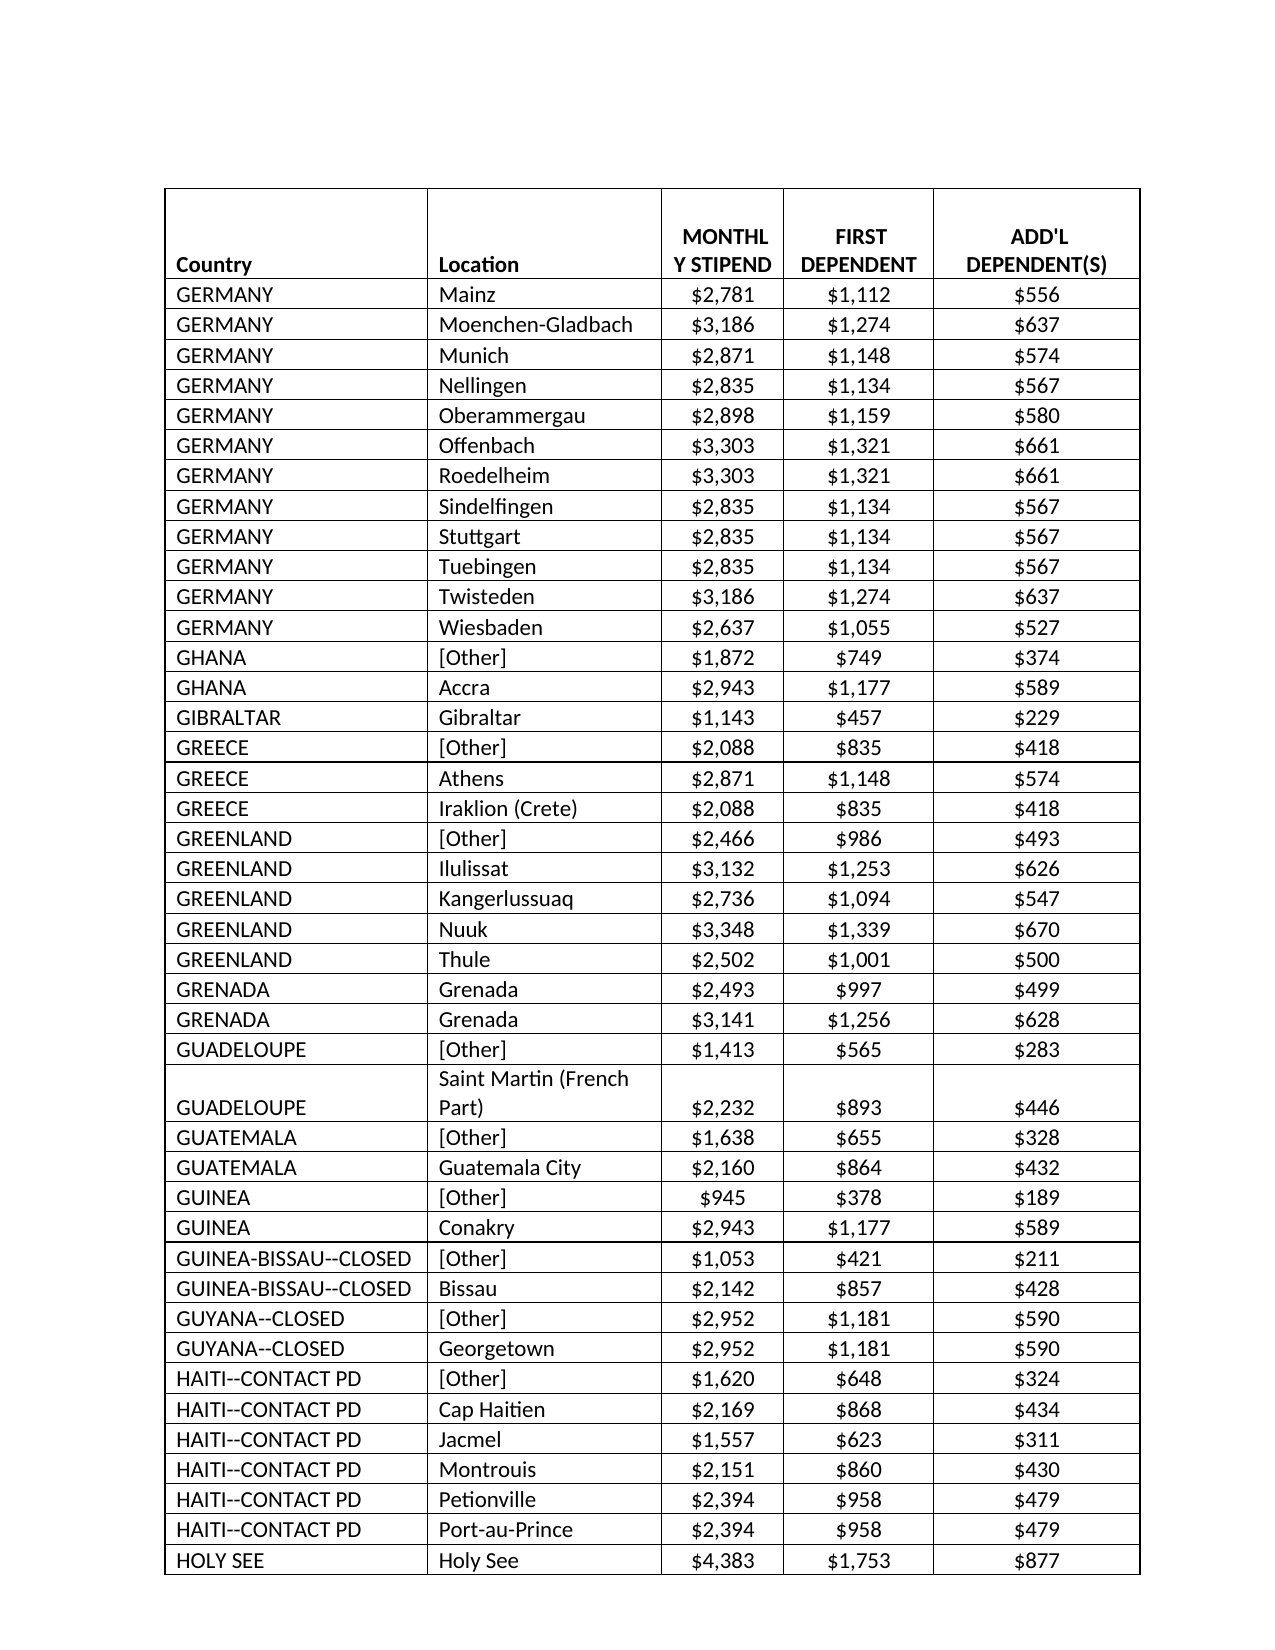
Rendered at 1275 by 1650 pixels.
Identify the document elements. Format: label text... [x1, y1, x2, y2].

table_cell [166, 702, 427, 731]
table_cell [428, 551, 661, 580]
table_header Location [428, 189, 661, 278]
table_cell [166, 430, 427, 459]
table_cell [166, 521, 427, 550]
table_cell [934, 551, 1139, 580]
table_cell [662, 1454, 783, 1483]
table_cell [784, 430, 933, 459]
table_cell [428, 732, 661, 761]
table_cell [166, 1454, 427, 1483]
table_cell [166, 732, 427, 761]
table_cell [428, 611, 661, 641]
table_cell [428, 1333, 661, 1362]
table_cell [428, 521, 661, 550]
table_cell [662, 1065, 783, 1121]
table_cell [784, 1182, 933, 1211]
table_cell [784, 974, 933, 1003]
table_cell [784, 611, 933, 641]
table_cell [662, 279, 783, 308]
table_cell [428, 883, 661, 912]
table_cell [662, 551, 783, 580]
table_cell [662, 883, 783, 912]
table_header MONTHLY STIPEND [662, 189, 783, 278]
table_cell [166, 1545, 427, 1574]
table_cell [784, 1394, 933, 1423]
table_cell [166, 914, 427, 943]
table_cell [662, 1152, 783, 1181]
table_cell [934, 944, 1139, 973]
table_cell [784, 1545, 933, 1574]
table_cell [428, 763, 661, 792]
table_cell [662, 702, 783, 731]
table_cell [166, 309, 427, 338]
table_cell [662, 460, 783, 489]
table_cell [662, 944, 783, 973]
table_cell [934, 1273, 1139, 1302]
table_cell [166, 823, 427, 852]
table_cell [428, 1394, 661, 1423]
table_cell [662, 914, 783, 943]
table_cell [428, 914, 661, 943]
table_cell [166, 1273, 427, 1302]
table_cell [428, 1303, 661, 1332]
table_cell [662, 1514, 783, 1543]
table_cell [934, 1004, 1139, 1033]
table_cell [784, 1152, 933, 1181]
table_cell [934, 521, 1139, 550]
table_header ADD'L DEPENDENT(S) [934, 189, 1139, 278]
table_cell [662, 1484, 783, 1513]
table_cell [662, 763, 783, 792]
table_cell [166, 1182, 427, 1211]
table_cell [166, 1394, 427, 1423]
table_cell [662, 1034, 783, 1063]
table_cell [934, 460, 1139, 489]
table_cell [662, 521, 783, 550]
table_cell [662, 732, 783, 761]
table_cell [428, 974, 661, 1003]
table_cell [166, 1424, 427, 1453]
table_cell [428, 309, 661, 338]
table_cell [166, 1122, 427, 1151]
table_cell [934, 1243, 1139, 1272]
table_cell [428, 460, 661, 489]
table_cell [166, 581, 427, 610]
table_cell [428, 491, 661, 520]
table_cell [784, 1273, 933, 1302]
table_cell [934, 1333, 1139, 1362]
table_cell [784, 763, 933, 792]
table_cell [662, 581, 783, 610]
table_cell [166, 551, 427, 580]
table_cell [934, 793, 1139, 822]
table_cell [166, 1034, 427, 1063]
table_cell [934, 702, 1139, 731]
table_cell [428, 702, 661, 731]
table_header FIRST DEPENDENT [784, 189, 933, 278]
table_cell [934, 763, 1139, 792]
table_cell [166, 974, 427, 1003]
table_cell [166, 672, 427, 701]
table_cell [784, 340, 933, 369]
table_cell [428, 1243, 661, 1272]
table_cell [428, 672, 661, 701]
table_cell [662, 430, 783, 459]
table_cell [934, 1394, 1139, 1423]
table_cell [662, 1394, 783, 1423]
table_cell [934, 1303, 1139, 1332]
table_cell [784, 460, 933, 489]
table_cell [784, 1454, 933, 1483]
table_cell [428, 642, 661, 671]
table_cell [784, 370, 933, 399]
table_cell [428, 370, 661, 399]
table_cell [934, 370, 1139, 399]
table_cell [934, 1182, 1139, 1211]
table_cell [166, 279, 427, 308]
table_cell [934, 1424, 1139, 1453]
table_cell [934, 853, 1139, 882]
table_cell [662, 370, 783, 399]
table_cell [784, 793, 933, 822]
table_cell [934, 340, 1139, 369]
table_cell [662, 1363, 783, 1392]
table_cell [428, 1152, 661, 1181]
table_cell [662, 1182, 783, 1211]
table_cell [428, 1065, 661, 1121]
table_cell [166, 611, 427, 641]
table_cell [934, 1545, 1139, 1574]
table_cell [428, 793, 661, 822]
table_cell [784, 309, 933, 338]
table_header Country [166, 189, 427, 278]
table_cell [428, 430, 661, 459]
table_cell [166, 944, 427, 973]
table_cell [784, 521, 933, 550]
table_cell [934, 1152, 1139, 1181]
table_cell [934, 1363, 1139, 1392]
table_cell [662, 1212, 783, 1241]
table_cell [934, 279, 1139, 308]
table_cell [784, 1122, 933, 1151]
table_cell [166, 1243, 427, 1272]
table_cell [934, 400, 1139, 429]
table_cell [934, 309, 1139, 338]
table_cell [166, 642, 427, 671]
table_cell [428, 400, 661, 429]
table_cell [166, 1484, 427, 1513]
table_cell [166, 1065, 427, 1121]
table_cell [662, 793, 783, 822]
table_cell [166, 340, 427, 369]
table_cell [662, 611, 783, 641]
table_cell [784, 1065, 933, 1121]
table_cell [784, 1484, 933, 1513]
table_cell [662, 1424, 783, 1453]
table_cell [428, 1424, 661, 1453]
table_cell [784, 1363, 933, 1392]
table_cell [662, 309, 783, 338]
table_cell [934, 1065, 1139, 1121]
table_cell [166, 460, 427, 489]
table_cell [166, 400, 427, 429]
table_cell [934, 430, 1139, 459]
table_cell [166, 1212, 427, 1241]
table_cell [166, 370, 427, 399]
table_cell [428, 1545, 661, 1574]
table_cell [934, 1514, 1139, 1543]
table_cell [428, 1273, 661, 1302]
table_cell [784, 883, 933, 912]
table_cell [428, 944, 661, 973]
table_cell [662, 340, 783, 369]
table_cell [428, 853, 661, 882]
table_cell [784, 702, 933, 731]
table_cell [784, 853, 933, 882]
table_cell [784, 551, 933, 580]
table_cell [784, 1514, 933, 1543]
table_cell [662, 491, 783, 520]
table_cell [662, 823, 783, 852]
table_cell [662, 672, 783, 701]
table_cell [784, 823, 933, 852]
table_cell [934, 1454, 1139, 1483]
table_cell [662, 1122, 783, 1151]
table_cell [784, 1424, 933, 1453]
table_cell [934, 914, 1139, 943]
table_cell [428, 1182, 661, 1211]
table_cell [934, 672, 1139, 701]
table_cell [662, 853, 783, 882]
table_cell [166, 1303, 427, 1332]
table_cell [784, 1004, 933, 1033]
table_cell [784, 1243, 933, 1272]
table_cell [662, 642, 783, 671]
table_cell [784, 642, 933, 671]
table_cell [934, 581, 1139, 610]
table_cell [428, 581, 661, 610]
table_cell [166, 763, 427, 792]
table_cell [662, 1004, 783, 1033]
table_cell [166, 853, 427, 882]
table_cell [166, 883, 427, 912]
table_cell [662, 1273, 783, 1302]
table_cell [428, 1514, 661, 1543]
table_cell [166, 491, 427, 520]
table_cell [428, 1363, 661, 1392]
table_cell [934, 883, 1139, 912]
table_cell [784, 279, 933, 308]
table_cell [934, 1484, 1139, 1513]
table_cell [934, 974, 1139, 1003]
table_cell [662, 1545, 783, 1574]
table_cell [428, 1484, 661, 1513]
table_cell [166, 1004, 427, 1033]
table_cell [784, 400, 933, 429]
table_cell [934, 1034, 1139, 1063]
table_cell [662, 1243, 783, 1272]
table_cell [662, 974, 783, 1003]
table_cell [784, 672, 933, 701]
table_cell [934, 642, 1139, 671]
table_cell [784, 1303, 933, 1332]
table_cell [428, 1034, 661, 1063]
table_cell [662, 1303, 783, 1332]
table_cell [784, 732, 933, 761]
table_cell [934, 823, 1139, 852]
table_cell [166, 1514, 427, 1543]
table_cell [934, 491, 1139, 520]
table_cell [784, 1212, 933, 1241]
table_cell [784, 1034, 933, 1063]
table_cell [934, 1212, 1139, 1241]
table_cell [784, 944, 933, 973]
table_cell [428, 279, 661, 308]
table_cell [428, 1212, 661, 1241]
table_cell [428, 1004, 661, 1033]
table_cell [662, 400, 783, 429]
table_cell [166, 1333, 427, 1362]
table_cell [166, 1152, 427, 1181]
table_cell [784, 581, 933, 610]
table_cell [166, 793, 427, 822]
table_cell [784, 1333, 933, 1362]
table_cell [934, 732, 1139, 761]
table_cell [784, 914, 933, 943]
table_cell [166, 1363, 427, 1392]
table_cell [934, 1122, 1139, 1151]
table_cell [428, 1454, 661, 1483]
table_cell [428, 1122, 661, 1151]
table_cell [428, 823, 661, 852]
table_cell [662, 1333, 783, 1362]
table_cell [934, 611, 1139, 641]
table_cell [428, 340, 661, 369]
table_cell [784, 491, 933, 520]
